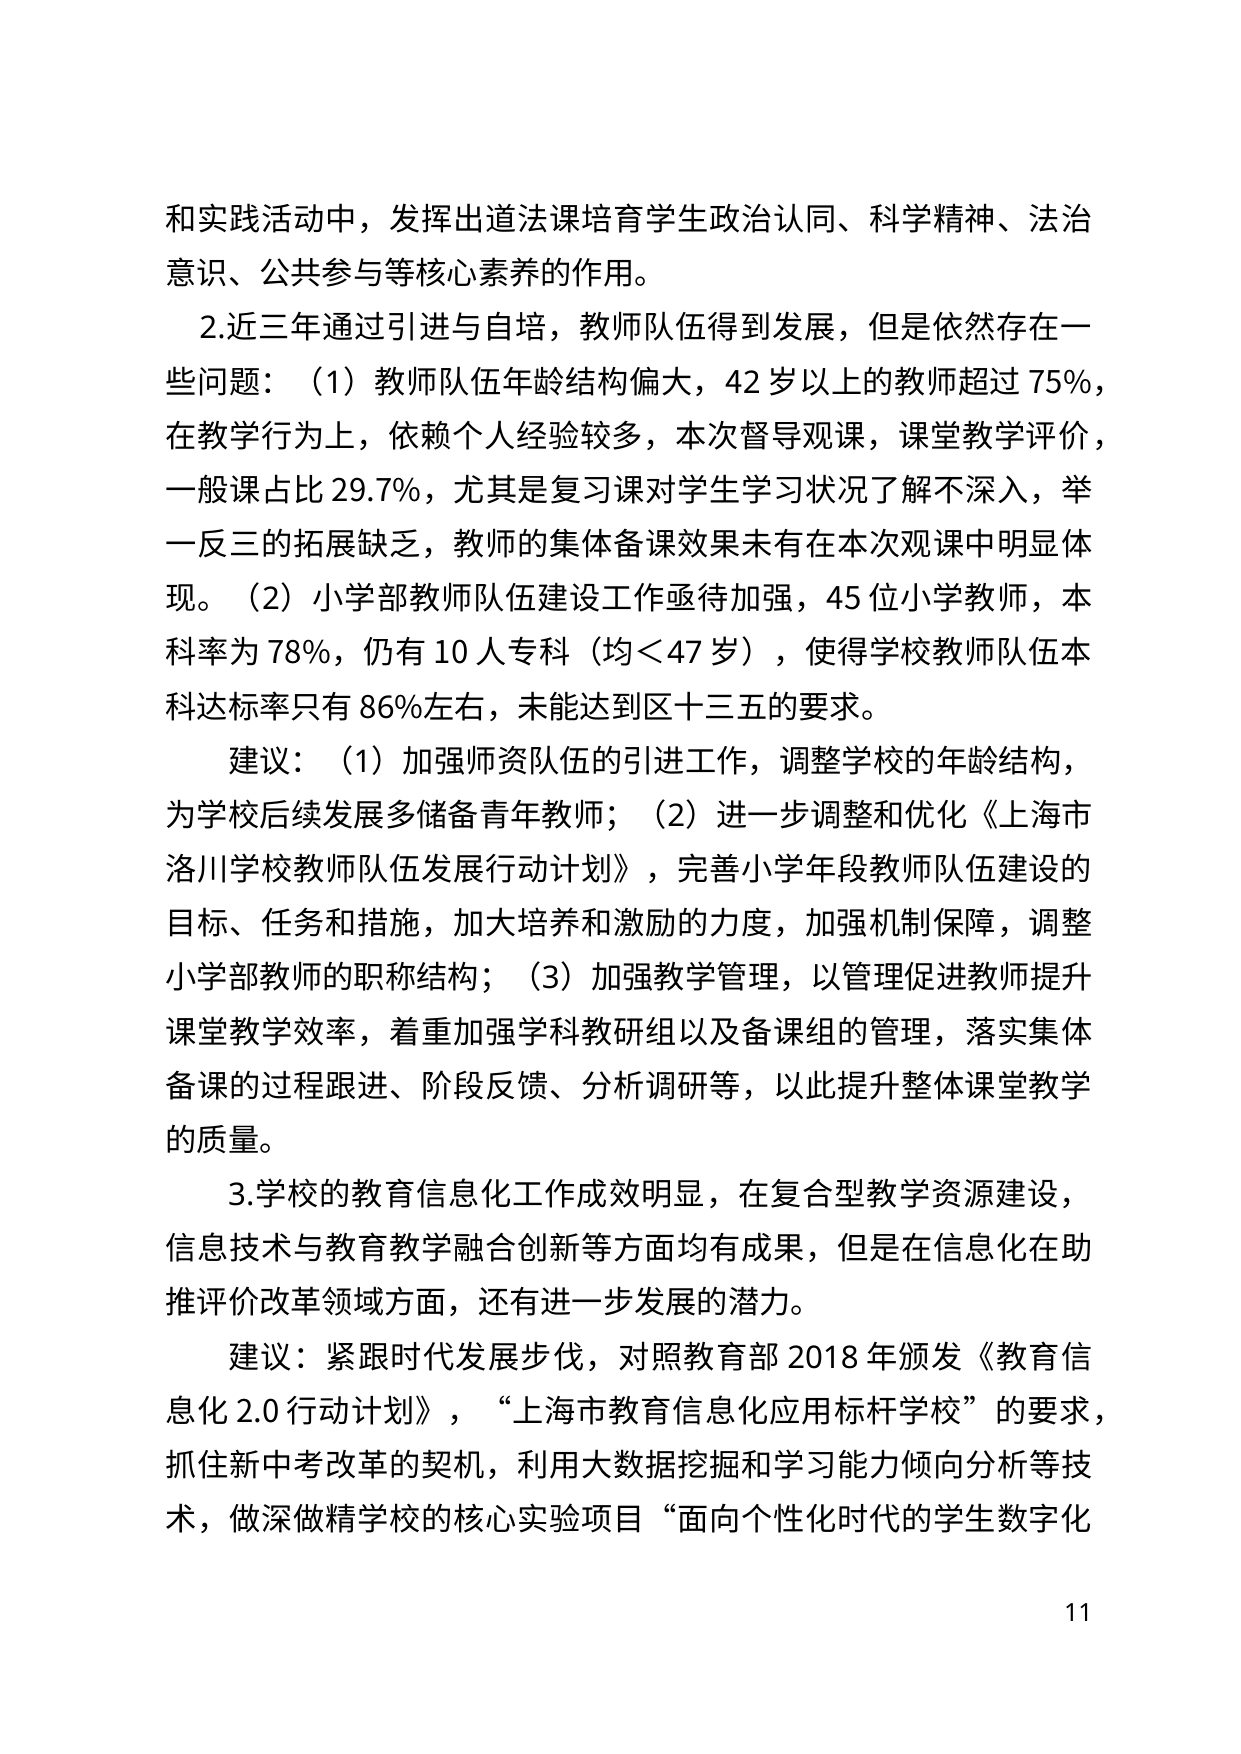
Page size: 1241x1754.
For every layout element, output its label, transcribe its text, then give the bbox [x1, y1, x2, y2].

text 2.近三年通过引进与自培，教师队伍得到发展，但是依然存在一些问题：（1）教师队伍年龄结构偏大，42岁以上的教师超过75%，在教学行为上，依赖个人经验较多，本次督导观课，课堂教学评价，一般课占比29.7%，尤其是复习课对学生学习状况了解不深入，举一反三的拓展缺乏，教师的集体备课效果未有在本次观课中明显体现。（2）小学部教师队伍建设工作亟待加强，45位小学教师，本科率为78%，仍有10人专科（均＜47岁），使得学校教师队伍本科达标率只有86%左右，未能达到区十三五的要求。 [165, 296, 1092, 729]
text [165, 1325, 1092, 1541]
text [165, 187, 1092, 296]
text 建议：（1）加强师资队伍的引进工作，调整学校的年龄结构，为学校后续发展多储备青年教师；（2）进一步调整和优化《上海市洛川学校教师队伍发展行动计划》，完善小学年段教师队伍建设的目标、任务和措施，加大培养和激励的力度，加强机制保障，调整小学部教师的职称结构；（3）加强教学管理，以管理促进教师提升课堂教学效率，着重加强学科教研组以及备课组的管理，落实集体备课的过程跟进、阶段反馈、分析调研等，以此提升整体课堂教学的质量。 [165, 729, 1092, 1162]
text 3.学校的教育信息化工作成效明显，在复合型教学资源建设，信息技术与教育教学融合创新等方面均有成果，但是在信息化在助推评价改革领域方面，还有进一步发展的潜力。 [165, 1162, 1092, 1325]
